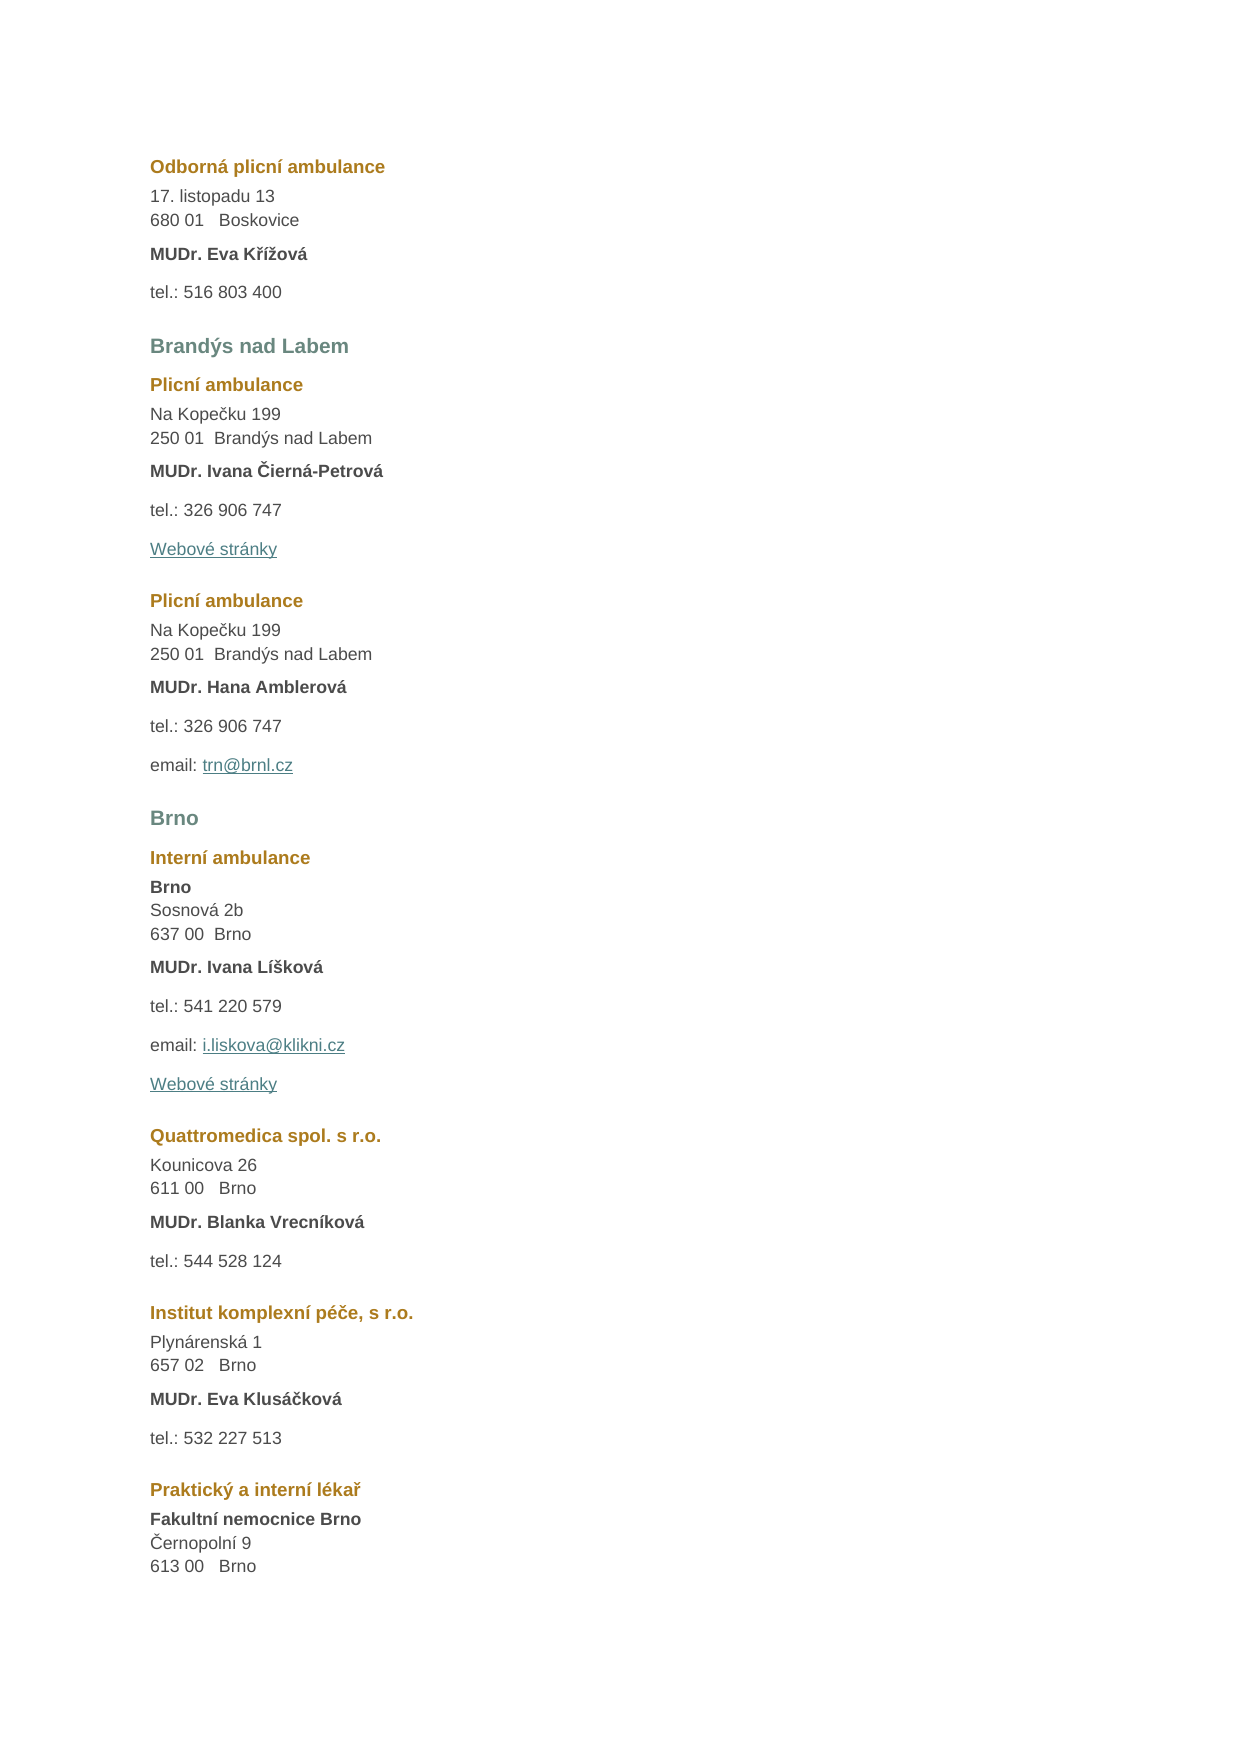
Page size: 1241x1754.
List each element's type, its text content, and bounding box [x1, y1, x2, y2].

text tel.: 516 803 400 [150, 282, 1090, 303]
subtitle Plicní ambulance [150, 584, 1090, 612]
text MUDr. Ivana Čierná-Petrová [150, 461, 1090, 482]
text MUDr. Ivana Líšková [150, 957, 1090, 978]
text 250 01 Brandýs nad Labem [150, 427, 1090, 448]
subtitle Plicní ambulance [150, 368, 1090, 396]
text Sosnová 2b [150, 900, 1090, 920]
text Plynárenská 1 [150, 1332, 1090, 1352]
subtitle Odborná plicní ambulance [150, 150, 1090, 178]
subtitle Brno [150, 791, 1090, 830]
subtitle Quattromedica spol. s r.o. [150, 1118, 1090, 1146]
text tel.: 532 227 513 [150, 1428, 1090, 1448]
text tel.: 544 528 124 [150, 1251, 1090, 1271]
text 17. listopadu 13 [150, 186, 1090, 207]
text email: trn@brnl.cz [150, 755, 1090, 775]
text tel.: 541 220 579 [150, 996, 1090, 1016]
text MUDr. Hana Amblerová [150, 677, 1090, 698]
text Webové stránky [150, 539, 1090, 559]
text 250 01 Brandýs nad Labem [150, 643, 1090, 664]
text Fakultní nemocnice Brno [150, 1509, 1090, 1529]
text Na Kopečku 199 [150, 620, 1090, 640]
text 657 02 Brno [150, 1355, 1090, 1376]
text 637 00 Brno [150, 923, 1090, 944]
text Černopolní 9 [150, 1532, 1090, 1553]
subtitle Interní ambulance [150, 840, 1090, 868]
text 680 01 Boskovice [150, 209, 1090, 230]
text MUDr. Eva Klusáčková [150, 1389, 1090, 1409]
subtitle Brandýs nad Labem [150, 319, 1090, 357]
text Brno [150, 876, 1090, 897]
text Kounicova 26 [150, 1154, 1090, 1175]
text tel.: 326 906 747 [150, 716, 1090, 736]
text MUDr. Eva Křížová [150, 243, 1090, 264]
text 613 00 Brno [150, 1556, 1090, 1576]
text Webové stránky [150, 1073, 1090, 1094]
text Na Kopečku 199 [150, 404, 1090, 424]
text MUDr. Blanka Vrecníková [150, 1212, 1090, 1232]
subtitle Institut komplexní péče, s r.o. [150, 1296, 1090, 1323]
text email: i.liskova@klikni.cz [150, 1035, 1090, 1055]
subtitle Praktický a interní lékař [150, 1473, 1090, 1501]
text 611 00 Brno [150, 1178, 1090, 1198]
text tel.: 326 906 747 [150, 500, 1090, 520]
